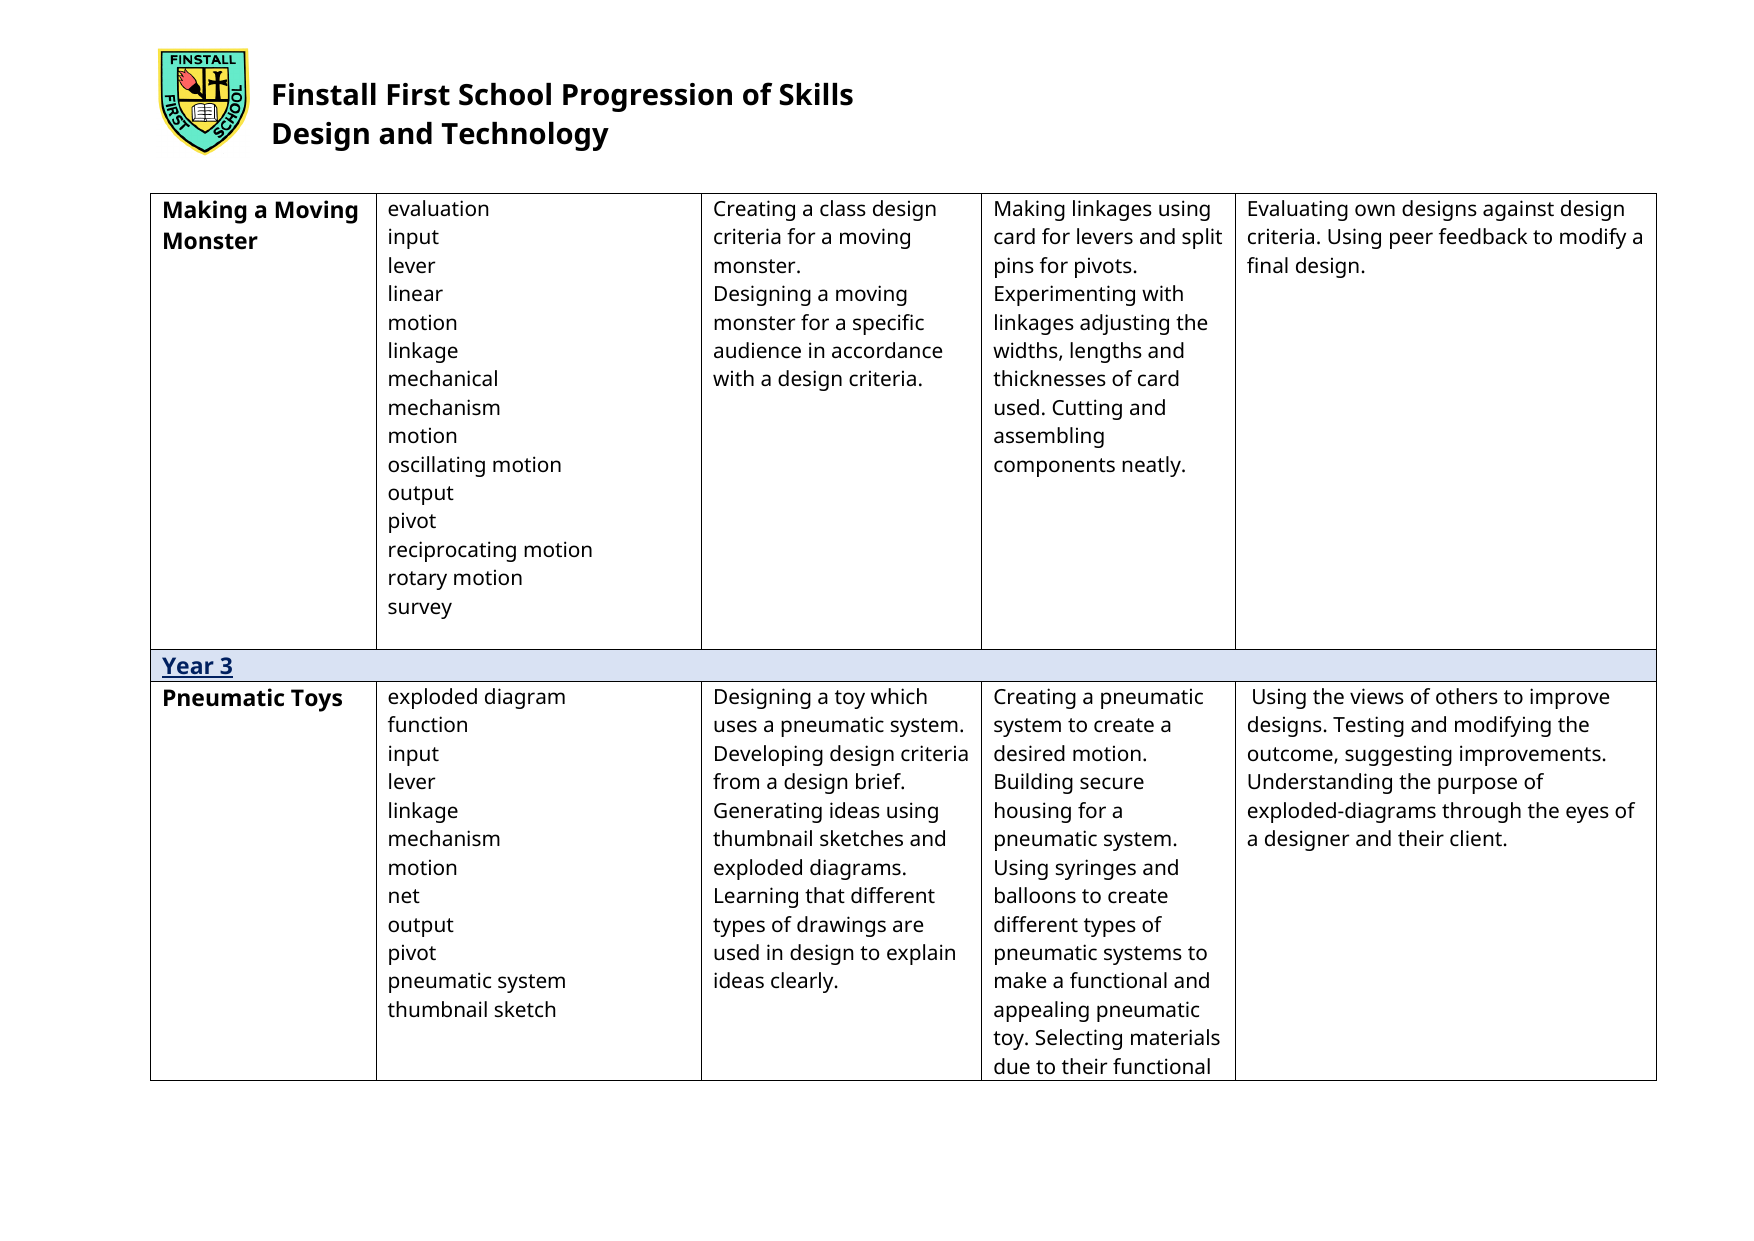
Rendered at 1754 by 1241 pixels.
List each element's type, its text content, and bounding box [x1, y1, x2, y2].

table_cell Creating a class design criteria for a moving monster. Designing a moving monster for a specific audience in accordance with a design criteria. [702, 194, 981, 649]
table_cell exploded diagram function input lever linkage mechanism motion net output pivot pneumatic system thumbnail sketch [377, 682, 701, 1080]
picture [156, 46, 251, 158]
table_cell Making a Moving Monster [151, 194, 376, 649]
table_cell Pneumatic Toys [151, 682, 376, 1080]
table_cell Year 3 [151, 650, 1656, 681]
table_cell Making linkages using card for levers and split pins for pivots. Experimenting with linkages adjusting the widths, lengths and thicknesses of card used. Cutting and assembling components neatly. [982, 194, 1235, 649]
table_cell evaluation input lever linear motion linkage mechanical mechanism motion oscillating motion output pivot reciprocating motion rotary motion survey [377, 194, 701, 649]
table_cell Evaluating own designs against design criteria. Using peer feedback to modify a final design. [1236, 194, 1656, 649]
